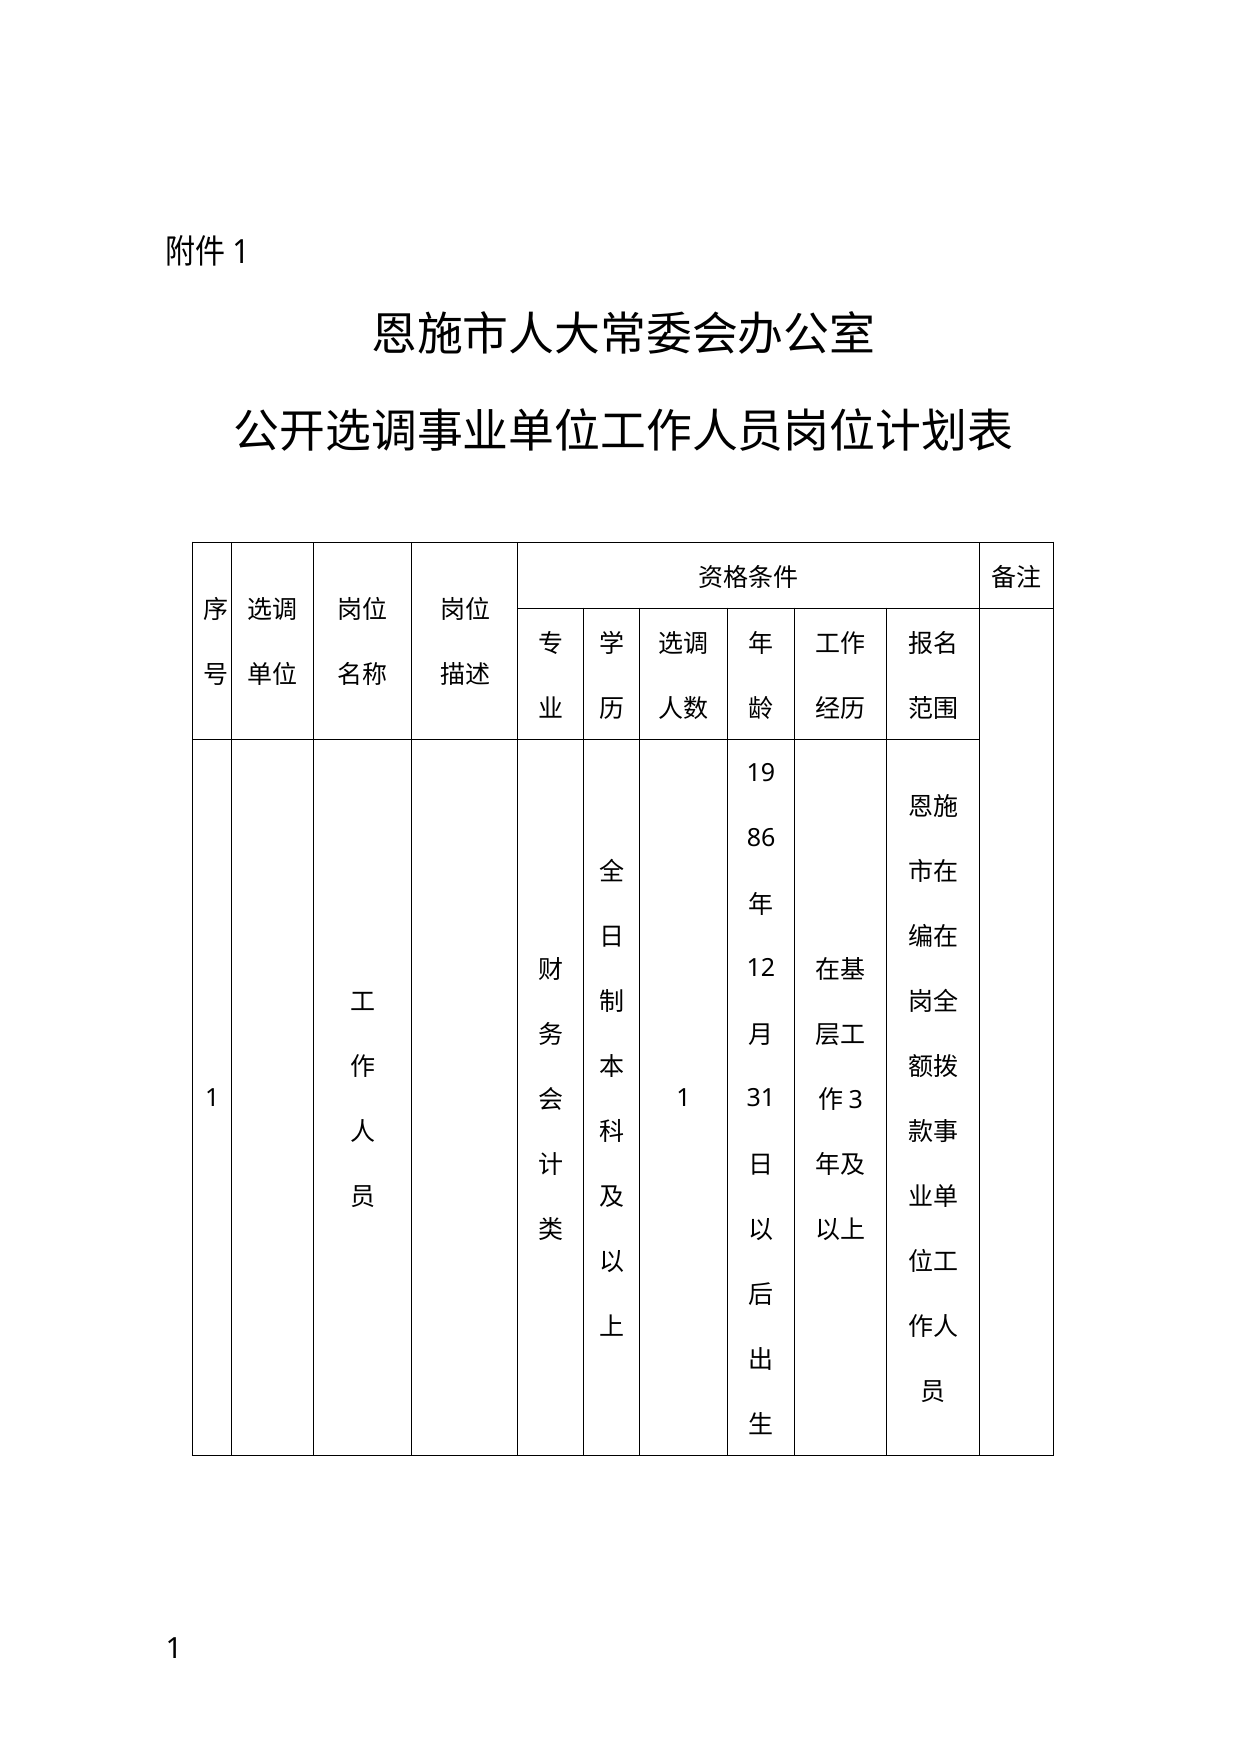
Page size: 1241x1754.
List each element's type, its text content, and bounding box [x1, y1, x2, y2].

text 公开选调事业单位工作人员岗位计划表 [165, 379, 1081, 477]
table_cell 1 [640, 740, 727, 1455]
table_cell 全日制本科及以上 [584, 740, 639, 1455]
table_cell 1986年12月31日以后出生 [728, 740, 794, 1455]
table_cell 在基层工作3 年及以上 [795, 740, 886, 1455]
table_cell [980, 609, 1053, 739]
table_header 岗位 名称 [314, 543, 411, 739]
table_header 选调 单位 [232, 543, 313, 739]
table_cell [412, 740, 517, 1455]
table_cell [232, 740, 313, 1455]
table_header 序号 [193, 543, 231, 739]
table_cell 工作经历 [795, 609, 886, 739]
table_cell 学历 [584, 609, 639, 739]
table_header 备注 [980, 543, 1053, 608]
table_cell 专业 [518, 609, 583, 739]
text 恩施市人大常委会办公室 [165, 282, 1081, 379]
table_cell 选调人数 [640, 609, 727, 739]
table_cell 工 作 人 员 [314, 740, 411, 1455]
table_cell 恩施市在编在岗全额拨款事业单位工作人员 [887, 740, 979, 1455]
text 附件1 [165, 217, 1081, 282]
table_cell 1 [193, 740, 231, 1455]
table_header 资格条件 [518, 543, 979, 608]
table_cell 财务会计类 [518, 740, 583, 1455]
table_header 岗位 描述 [412, 543, 517, 739]
table_cell 年龄 [728, 609, 794, 739]
table_cell [980, 739, 1053, 1455]
table_cell 报名范围 [887, 609, 979, 739]
